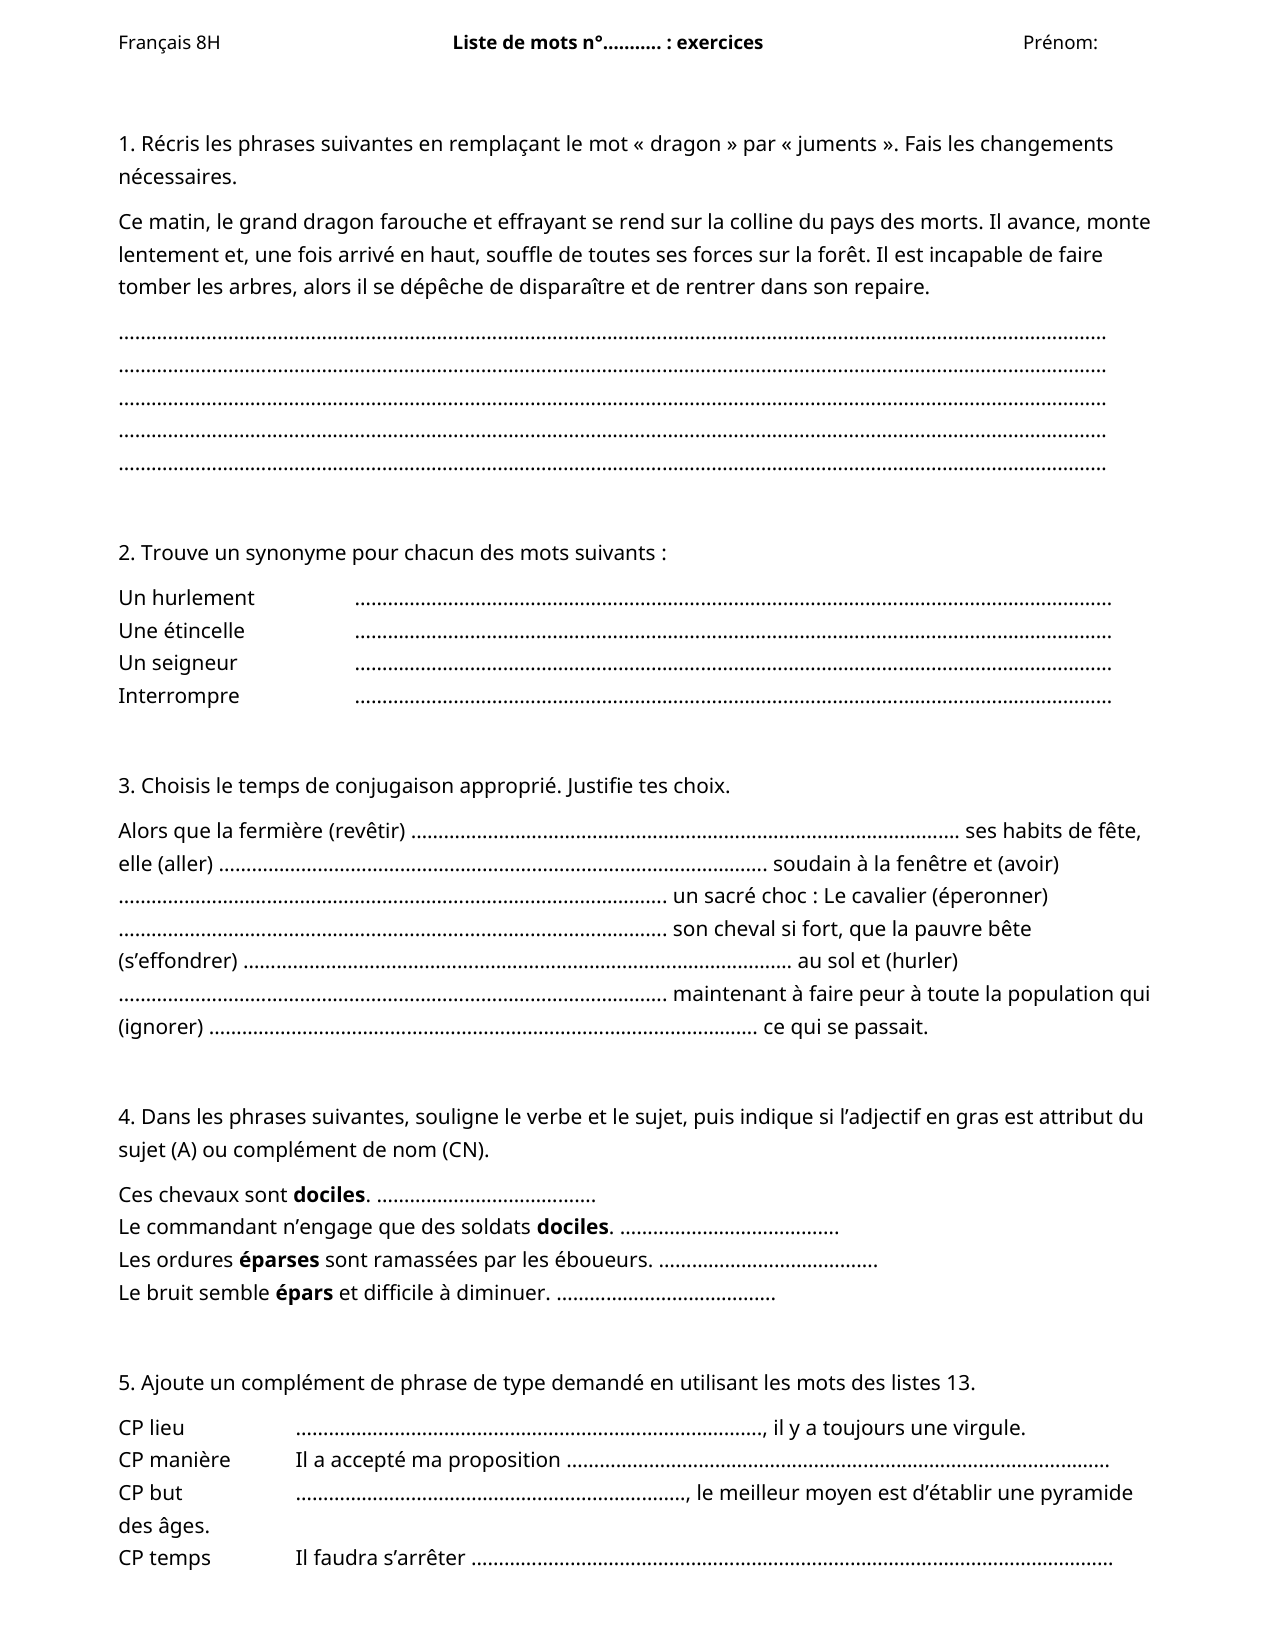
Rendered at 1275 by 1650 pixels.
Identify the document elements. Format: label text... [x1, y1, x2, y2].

text Ce matin, le grand dragon farouche et effrayant se rend sur la colline du pays des morts. Il avance, monte lentement et, une fois arrivé en haut, souffle de toutes ses forces sur la forêt. Il est incapable de faire tomber les arbres, alors il se dépêche de disparaître et de rentrer dans son repaire. [118, 207, 1157, 301]
text ……………………………………………………………………………………………………………………………………………………………… ……………………………………………………………………………………………………………………………………………………………… ……………………………………………………………………………………………………………………………………………………………… ……………………………………………………………………………………………………………………………………………………………… ……………………………………………………………………………………………………………………………………………………………… [118, 317, 1157, 476]
text 1. Récris les phrases suivantes en remplaçant le mot « dragon » par « juments ». Fais les changements nécessaires. [118, 129, 1157, 190]
text 3. Choisis le temps de conjugaison approprié. Justifie tes choix. [118, 771, 1157, 799]
text Ces chevaux sont dociles. …………………………………. Le commandant n’engage que des soldats dociles. …………………………………. Les ordures éparses sont ramassées par les éboueurs. …………………………………. Le bruit semble épars et difficile à diminuer. …………………………………. [118, 1180, 1157, 1306]
text Un hurlement ………………………………………………………………………………………………………………………… Une étincelle ………………………………………………………………………………………………………………………… Un seigneur ………………………………………………………………………………………………………………………… Interrompre ………………………………………………………………………………………………………………………… [118, 583, 1157, 709]
text 5. Ajoute un complément de phrase de type demandé en utilisant les mots des listes 13. [118, 1368, 1157, 1396]
text CP lieu …………………………………………………………………………., il y a toujours une virgule. CP manière Il a accepté ma proposition ……………………………………………………………………………………… CP but …………………………………………………………..…, le meilleur moyen est d’établir une pyramide des âges. CP temps Il faudra s’arrêter ……………………………………………………………………………………………………… [118, 1413, 1157, 1572]
text 2. Trouve un synonyme pour chacun des mots suivants : [118, 538, 1157, 566]
text Alors que la fermière (revêtir) ………………………………………………………………………………………. ses habits de fête, elle (aller) ………………………………………………………………………………………. soudain à la fenêtre et (avoir) ………………………………………………………………………………………. un sacré choc : Le cavalier (éperonner) ………………………………………………………………………………………. son cheval si fort, que la pauvre bête (s’effondrer) ………………………………………………………………………………………. au sol et (hurler) ………………………………………………………………………………………. maintenant à faire peur à toute la population qui (ignorer) ………………………………………………………………………………………. ce qui se passait. [118, 816, 1157, 1040]
text 4. Dans les phrases suivantes, souligne le verbe et le sujet, puis indique si l’adjectif en gras est attribut du sujet (A) ou complément de nom (CN). [118, 1102, 1157, 1163]
